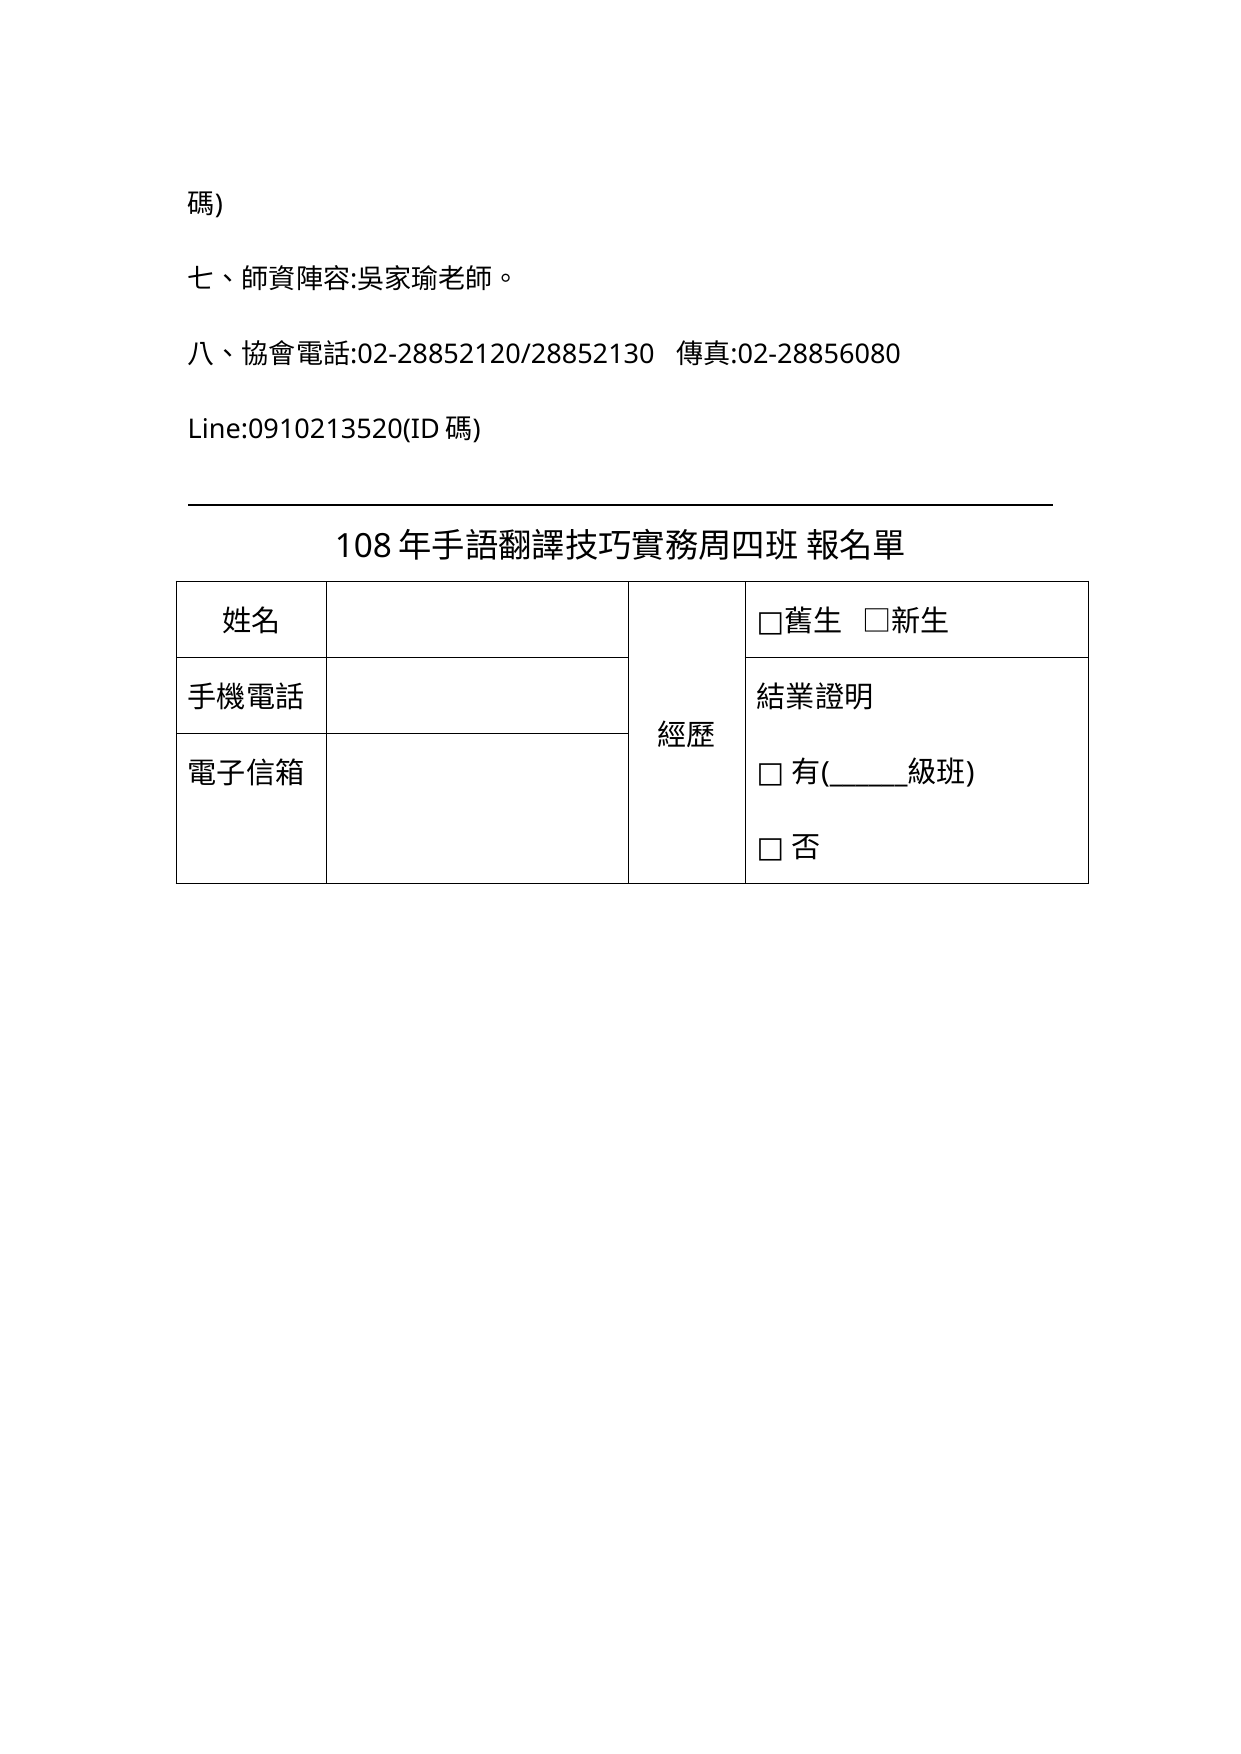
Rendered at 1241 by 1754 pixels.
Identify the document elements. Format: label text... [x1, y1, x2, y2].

table_header 姓名 [177, 582, 326, 657]
text 108年手語翻譯技巧實務周四班 報名單 [187, 506, 1053, 581]
table_header 經歷 [629, 582, 745, 883]
table_cell [327, 658, 628, 733]
table_cell 手機電話 [177, 658, 326, 733]
table_cell [327, 734, 628, 883]
text 八、協會電話:02-28852120/28852130 傳真:02-28856080 Line:0910213520(ID碼) [187, 314, 1053, 464]
table_cell 結業證明 □ 有(______級班) □ 否 [746, 658, 1088, 883]
table_cell 電子信箱 [177, 734, 326, 883]
table_header □舊生 □新生 [746, 582, 1088, 657]
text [187, 164, 1053, 239]
text 七、師資陣容:吳家瑜老師。 [187, 239, 1053, 314]
table_header [327, 582, 628, 657]
